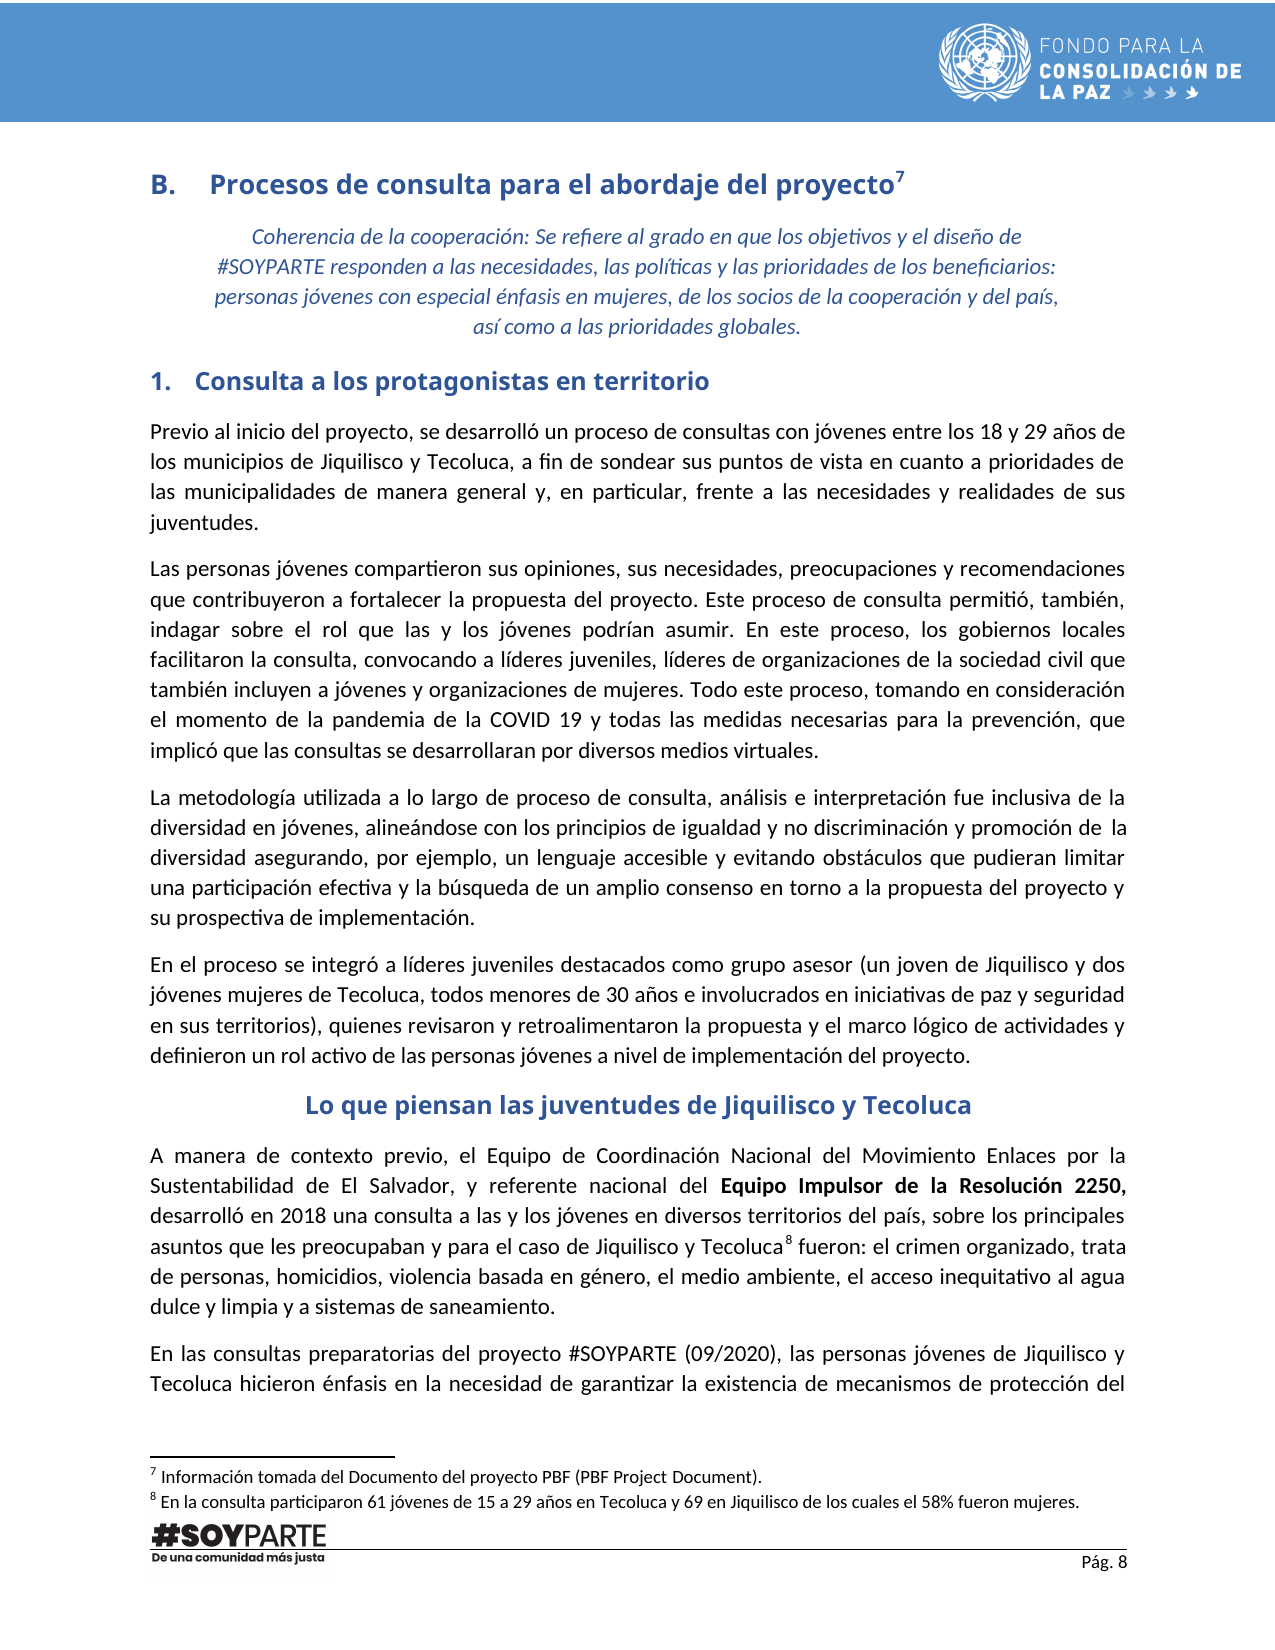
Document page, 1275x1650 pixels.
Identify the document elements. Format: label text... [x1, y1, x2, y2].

text A manera de contexto previo, el Equipo de Coordinación Nacional del Movimiento Enlaces por la Sustentabilidad de El Salvador, y referente nacional del Equipo Impulsor de la Resolución 2250, desarrolló en 2018 una consulta a las y los jóvenes en diversos territorios del país, sobre los principales asuntos que les preocupaban y para el caso de Jiquilisco y Tecoluca fueron: el crimen organizado, trata de personas, homicidios, violencia basada en género, el medio ambiente, el acceso inequitativo al agua dulce y limpia y a sistemas de saneamiento. [150, 1141, 1127, 1320]
text Coherencia de la cooperación: Se refiere al grado en que los objetivos y el diseño de #SOYPARTE responden a las necesidades, las políticas y las prioridades de los beneficiarios: personas jóvenes con especial énfasis en mujeres, de los socios de la cooperación y del país, así como a las prioridades globales. [209, 222, 1068, 341]
subtitle Consulta a los protagonistas en territorio [150, 363, 1127, 398]
subtitle Procesos de consulta para el abordaje del proyecto [150, 165, 1127, 202]
text La metodología utilizada a lo largo de proceso de consulta, análisis e interpretación fue inclusiva de la diversidad en jóvenes, alineándose con los principios de igualdad y no discriminación y promoción de la diversidad asegurando, por ejemplo, un lenguaje accesible y evitando obstáculos que pudieran limitar una participación efectiva y la búsqueda de un amplio consenso en torno a la propuesta del proyecto y su prospectiva de implementación. [150, 901, 1127, 931]
text En el proceso se integró a líderes juveniles destacados como grupo asesor (un joven de Jiquilisco y dos jóvenes mujeres de Tecoluca, todos menores de 30 años e involucrados en iniciativas de paz y seguridad en sus territorios), quienes revisaron y retroalimentaron la propuesta y el marco lógico de actividades y definieron un rol activo de las personas jóvenes a nivel de implementación del proyecto. [150, 1039, 1127, 1069]
text La metodología utilizada a lo largo de proceso de consulta, análisis e interpretación fue inclusiva de la diversidad en jóvenes, alineándose con los principios de igualdad y no discriminación y promoción de la diversidad asegurando, por ejemplo, un lenguaje accesible y evitando obstáculos que pudieran limitar una participación efectiva y la búsqueda de un amplio consenso en torno a la propuesta del proyecto y su prospectiva de implementación. [150, 783, 1127, 843]
picture [0, 3, 1275, 122]
text Previo al inicio del proyecto, se desarrolló un proceso de consultas con jóvenes entre los 18 y 29 años de los municipios de Jiquilisco y Tecoluca, a fin de sondear sus puntos de vista en cuanto a prioridades de las municipalidades de manera general y, en particular, frente a las necesidades y realidades de sus juventudes. [150, 505, 1127, 536]
subtitle Lo que piensan las juventudes de Jiquilisco y Tecoluca [150, 1088, 1127, 1122]
picture [143, 1511, 335, 1577]
